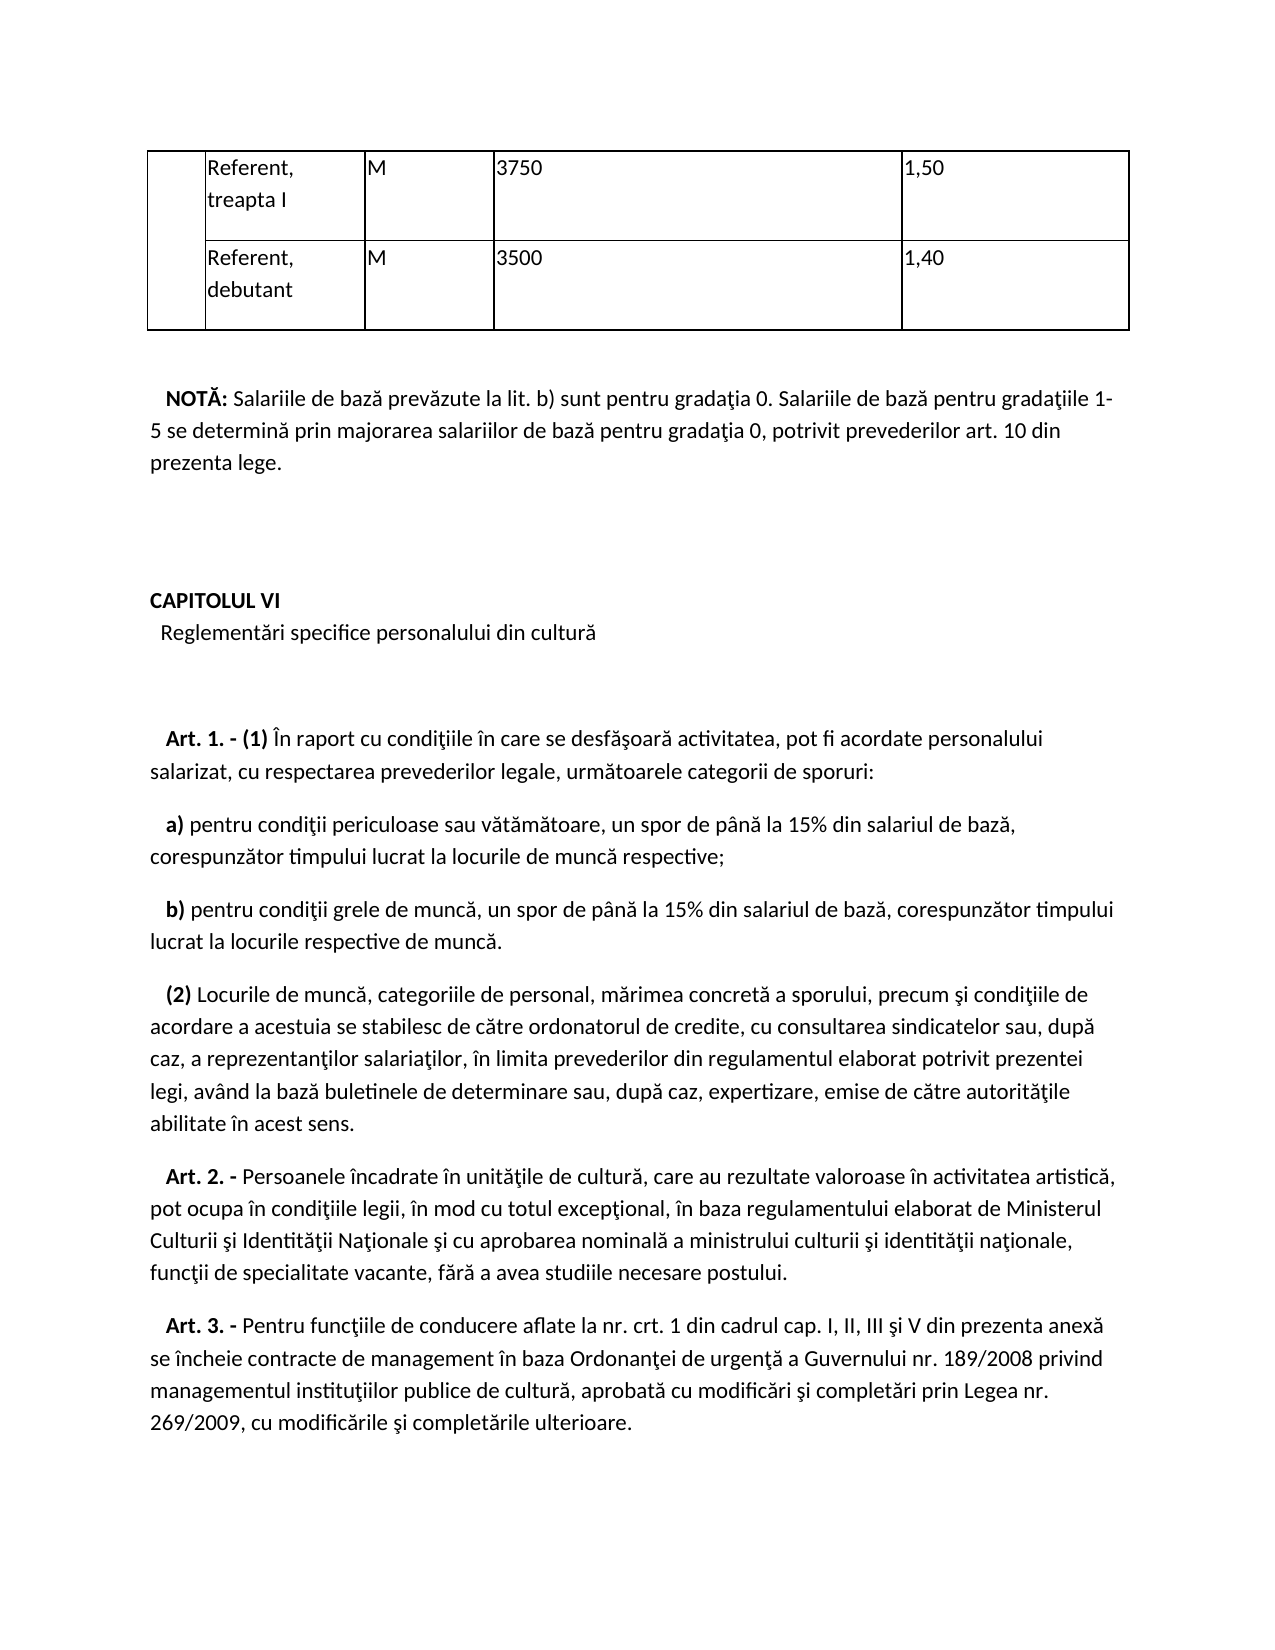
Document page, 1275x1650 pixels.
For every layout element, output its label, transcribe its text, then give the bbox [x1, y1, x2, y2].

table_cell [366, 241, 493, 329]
text b) pentru condiţii grele de muncă, un spor de până la 15% din salariul de bază, corespunzător timpului lucrat la locurile respective de muncă. [150, 895, 1125, 955]
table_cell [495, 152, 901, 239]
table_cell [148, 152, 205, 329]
text a) pentru condiţii periculoase sau vătămătoare, un spor de până la 15% din salariul de bază, corespunzător timpului lucrat la locurile de muncă respective; [150, 810, 1125, 870]
text Art. 2. - Persoanele încadrate în unităţile de cultură, care au rezultate valoroase în activitatea artistică, pot ocupa în condiţiile legii, în mod cu totul excepţional, în baza regulamentului elaborat de Ministerul Culturii şi Identităţii Naţionale şi cu aprobarea nominală a ministrului culturii şi identităţii naţionale, funcţii de specialitate vacante, fără a avea studiile necesare postului. [150, 1162, 1125, 1287]
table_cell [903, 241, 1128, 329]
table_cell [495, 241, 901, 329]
text Art. 3. - Pentru funcţiile de conducere aflate la nr. crt. 1 din cadrul cap. I, II, III şi V din prezenta anexă se încheie contracte de management în baza Ordonanţei de urgenţă a Guvernului nr. 189/2008 privind managementul instituţiilor publice de cultură, aprobată cu modificări şi completări prin Legea nr. 269/2009, cu modificările şi completările ulterioare. [150, 1312, 1125, 1436]
text CAPITOLUL VI Reglementări specifice personalului din cultură [150, 554, 1125, 647]
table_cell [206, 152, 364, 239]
text Art. 1. - (1) În raport cu condiţiile în care se desfăşoară activitatea, pot fi acordate personalului salarizat, cu respectarea prevederilor legale, următoarele categorii de sporuri: [150, 724, 1125, 785]
text NOTĂ: Salariile de bază prevăzute la lit. b) sunt pentru gradaţia 0. Salariile de bază pentru gradaţiile 1-5 se determină prin majorarea salariilor de bază pentru gradaţia 0, potrivit prevederilor art. 10 din prezenta lege. [150, 384, 1125, 476]
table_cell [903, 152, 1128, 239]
text (2) Locurile de muncă, categoriile de personal, mărimea concretă a sporului, precum şi condiţiile de acordare a acestuia se stabilesc de către ordonatorul de credite, cu consultarea sindicatelor sau, după caz, a reprezentanţilor salariaţilor, în limita prevederilor din regulamentul elaborat potrivit prezentei legi, având la bază buletinele de determinare sau, după caz, expertizare, emise de către autorităţile abilitate în acest sens. [150, 980, 1125, 1137]
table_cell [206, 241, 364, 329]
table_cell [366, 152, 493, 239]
